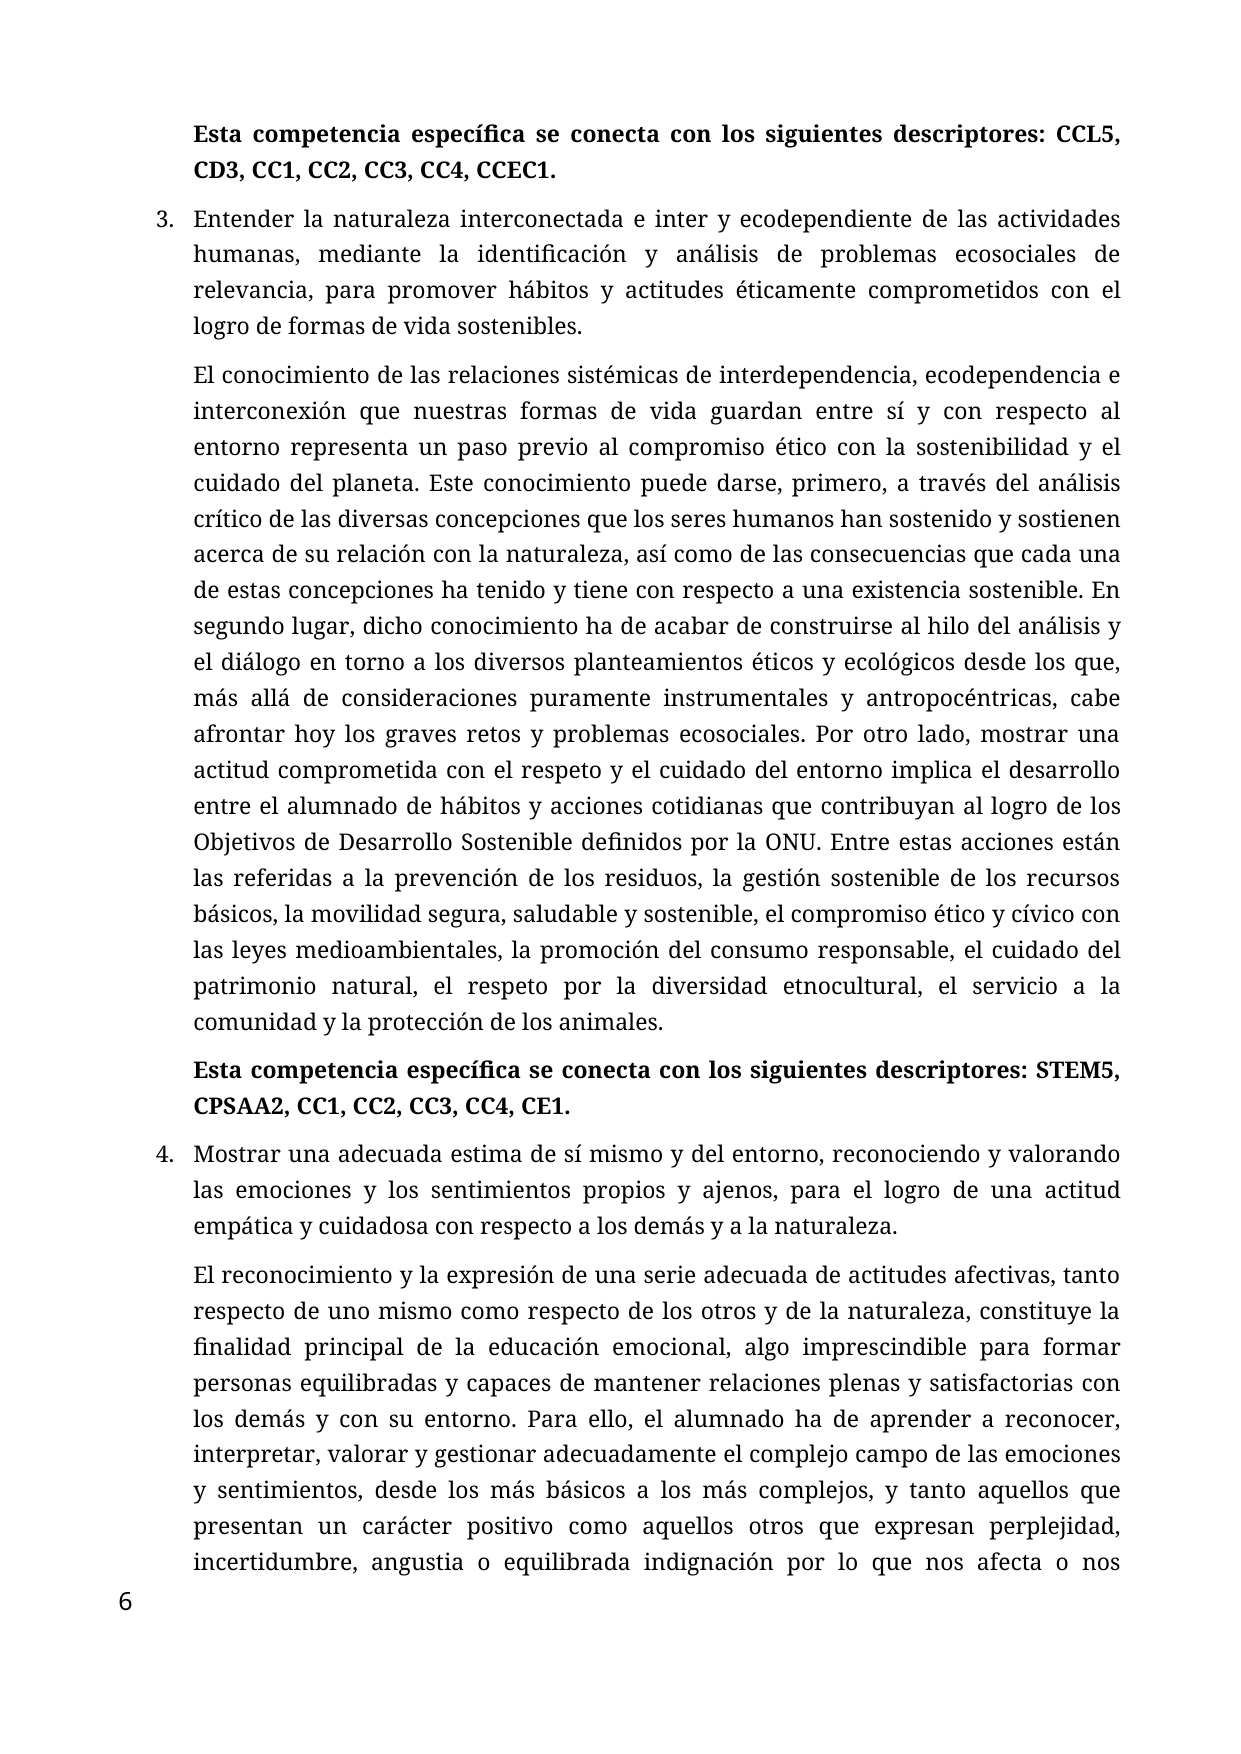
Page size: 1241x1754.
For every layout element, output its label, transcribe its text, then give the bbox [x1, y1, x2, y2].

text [193, 1259, 1122, 1577]
text El conocimiento de las relaciones sistémicas de interdependencia, ecodependencia e interconexión que nuestras formas de vida guardan entre sí y con respecto al entorno representa un paso previo al compromiso ético con la sostenibilidad y el cuidado del planeta. Este conocimiento puede darse, primero, a través del análisis crítico de las diversas concepciones que los seres humanos han sostenido y sostienen acerca de su relación con la naturaleza, así como de las consecuencias que cada una de estas concepciones ha tenido y tiene con respecto a una existencia sostenible. En segundo lugar, dicho conocimiento ha de acabar de construirse al hilo del análisis y el diálogo en torno a los diversos planteamientos éticos y ecológicos desde los que, más allá de consideraciones puramente instrumentales y antropocéntricas, cabe afrontar hoy los graves retos y problemas ecosociales. Por otro lado, mostrar una actitud comprometida con el respeto y el cuidado del entorno implica el desarrollo entre el alumnado de hábitos y acciones cotidianas que contribuyan al logro de los Objetivos de Desarrollo Sostenible definidos por la ONU. Entre estas acciones están las referidas a la prevención de los residuos, la gestión sostenible de los recursos básicos, la movilidad segura, saludable y sostenible, el compromiso ético y cívico con las leyes medioambientales, la promoción del consumo responsable, el cuidado del patrimonio natural, el respeto por la diversidad etnocultural, el servicio a la comunidad y la protección de los animales. [193, 359, 1122, 1037]
text Esta competencia específica se conecta con los siguientes descriptores: CCL5, CD3, CC1, CC2, CC3, CC4, CCEC1. [193, 118, 1122, 185]
text Esta competencia específica se conecta con los siguientes descriptores: STEM5, CPSAA2, CC1, CC2, CC3, CC4, CE1. [193, 1054, 1122, 1121]
list Entender la naturaleza interconectada e inter y ecodependiente de las actividades humanas, mediante la identificación y análisis de problemas ecosociales de relevancia, para promover hábitos y actitudes éticamente comprometidos con el logro de formas de vida sostenibles. [156, 202, 1122, 342]
list Mostrar una adecuada estima de sí mismo y del entorno, reconociendo y valorando las emociones y los sentimientos propios y ajenos, para el logro de una actitud empática y cuidadosa con respecto a los demás y a la naturaleza. [156, 1138, 1122, 1242]
